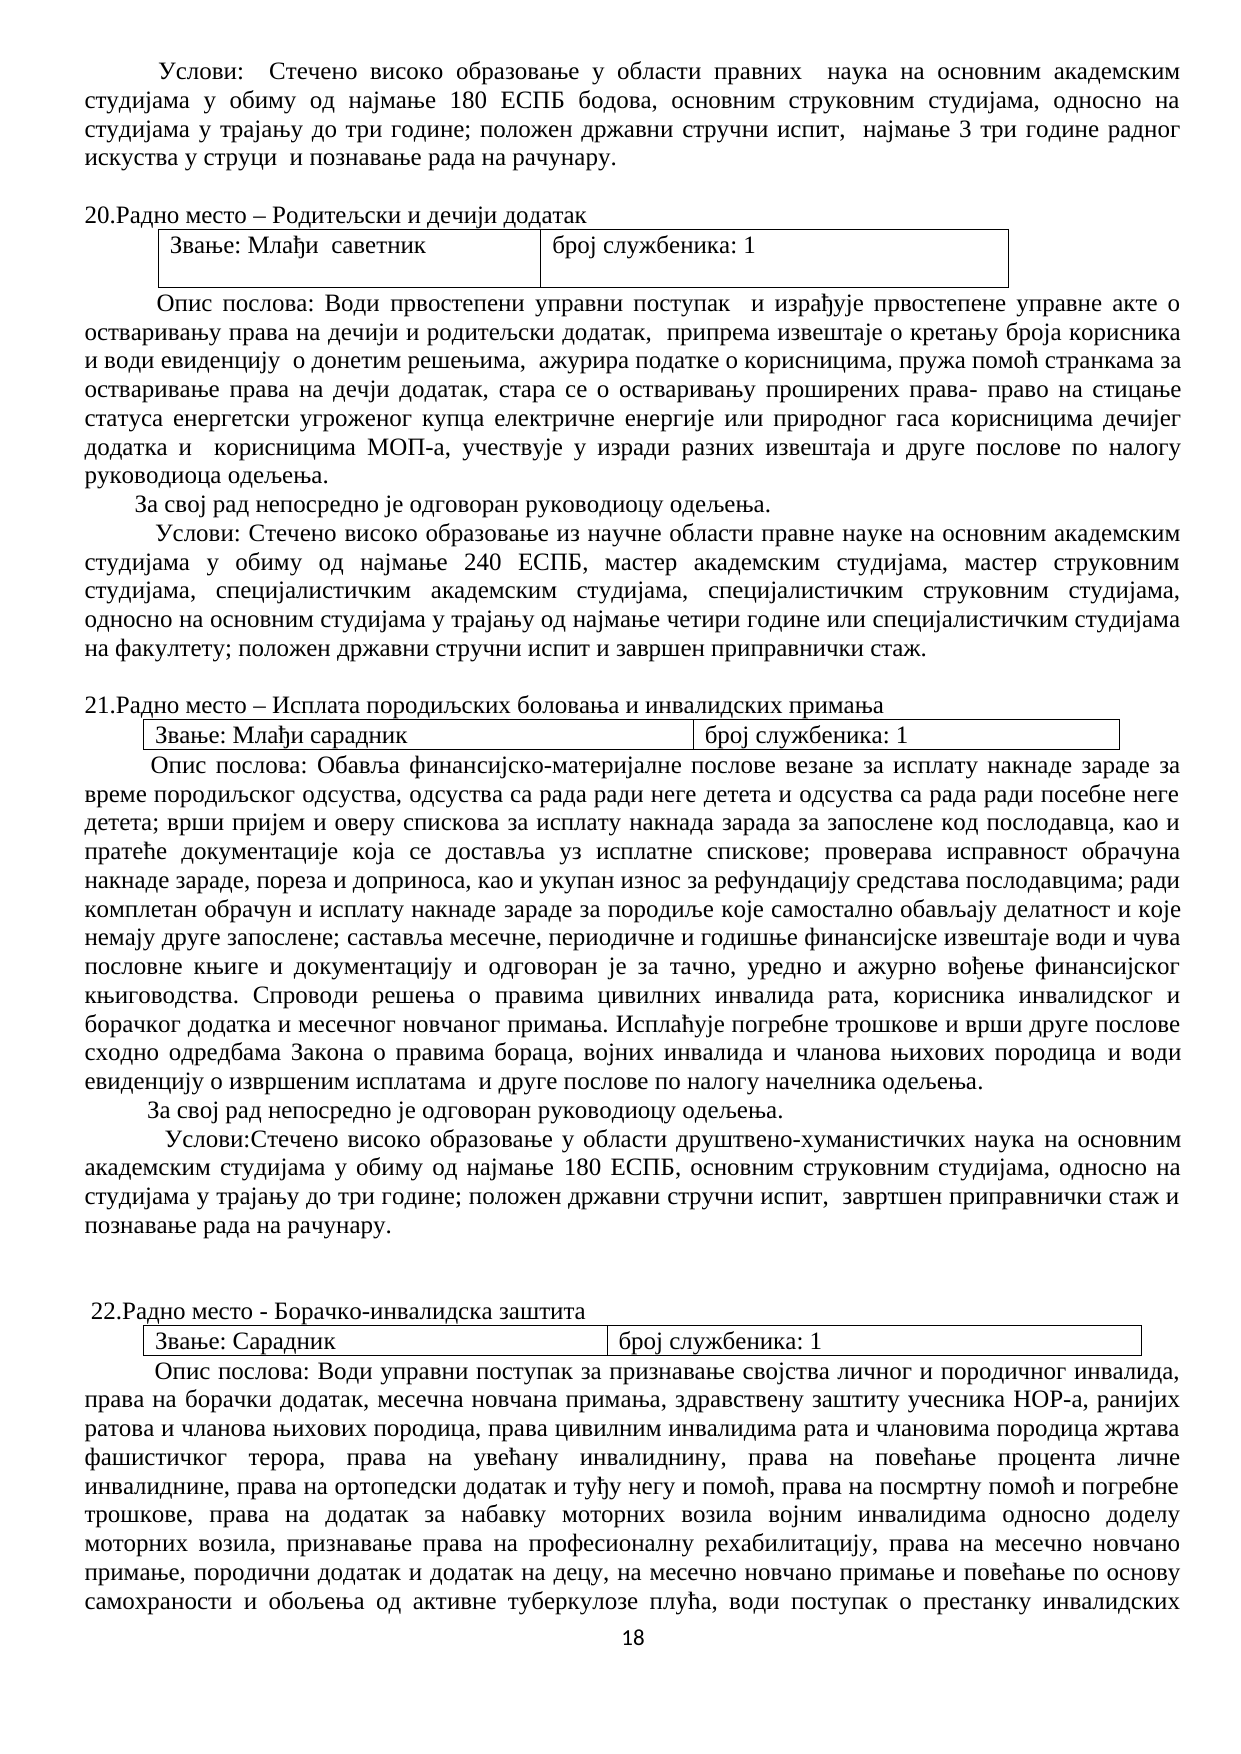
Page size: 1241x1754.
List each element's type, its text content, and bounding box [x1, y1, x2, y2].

table_header Звање: Сарадник [144, 1326, 607, 1355]
text За свој рад непосредно је одговоран руководиоцу одељења. [84, 489, 1181, 518]
text Опис послова: Води првостепени управни поступак и израђује првостепене управне акте о остваривању права на дечији и родитељски додатак, припрема извештаје о кретању броја корисника и води евиденцију о донетим решењима, ажурира податке о корисницима, пружа помоћ странкама за остваривање права на дечји додатак, стара се о остваривању проширених права- право на стицање статуса енергетски угроженог купца електричне енергије или природног гаса корисницима дечијег додатка и корисницима МОП-а, учествује у изради разних извештаја и друге послове по налогу руководиоца одељења. [84, 288, 1181, 489]
table_header Звање: Млађи сарадник [144, 720, 693, 749]
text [84, 1356, 1181, 1614]
table_header број службеника: 1 [608, 1326, 1141, 1355]
text 22.Радно место - Борачко-инвалидска заштита [84, 1296, 1181, 1325]
text Услови: Стечено високо образовање из научне области правне науке на основним академским студијама у обиму од најмање 240 ЕСПБ, мастер академским студијама, мастер струковним студијама, специјалистичким академским студијама, специјалистичким струковним студијама, односно на основним студијама у трајању од најмање четири године или специјалистичким студијама на факултету; положен државни стручни испит и завршен приправнички стаж. [84, 518, 1181, 662]
text Услови:Стечено високо образовање у области друштвено-хуманистичких наука на основним академским студијама у обиму од најмање 180 ЕСПБ, основним струковним студијама, односно на студијама у трајању до три године; положен државни стручни испит, завртшен приправнички стаж и познавање рада на рачунару. [84, 1124, 1181, 1239]
table_header број службеника: 1 [694, 720, 1119, 749]
text 21.Радно место – Исплата породиљских боловања и инвалидских примања [84, 690, 1181, 719]
text За свој рад непосредно је одговоран руководиоцу одељења. [84, 1095, 1181, 1124]
table_header број службеника: 1 [541, 230, 1008, 287]
text Услови: Стечено високо образовање у области правних наука на основним академским студијама у обиму од најмање 180 ЕСПБ бодова, основним струковним студијама, односно на студијама у трајању до три године; положен државни стручни испит, најмање 3 три године радног искуства у струци и познавање рада на рачунару. [84, 56, 1181, 171]
text 20.Радно место – Родитељски и дечији додатак [84, 200, 1181, 229]
table_header Звање: Млађи саветник [159, 230, 540, 287]
text Опис послова: Обавља финансијско-материјалне послове везане за исплату накнаде зараде за време породиљског одсуства, одсуства са рада ради неге детета и одсуства са рада ради посебне неге детета; врши пријем и оверу спискова за исплату накнада зарада за запослене код послодавца, као и пратеће документације која се доставља уз исплатне спискове; проверава исправност обрачуна накнаде зараде, пореза и доприноса, као и укупан износ за рефундацију средстава послодавцима; ради комплетан обрачун и исплату накнаде зараде за породиље које самостално обављају делатност и које немају друге запослене; саставља месечне, периодичне и годишње финансијске извештаје води и чува пословне књиге и документацију и одговоран је за тачно, уредно и ажурно вођење финансијског књиговодства. Спроводи решења о правима цивилних инвалида рата, корисника инвалидског и борачког додатка и месечног новчаног примања. Исплаћује погребне трошкове и врши друге послове сходно одредбама Закона о правима бораца, војних инвалида и чланова њихових породица и води евиденцију о извршеним исплатама и друге послове по налогу начелника одељења. [84, 750, 1181, 1095]
